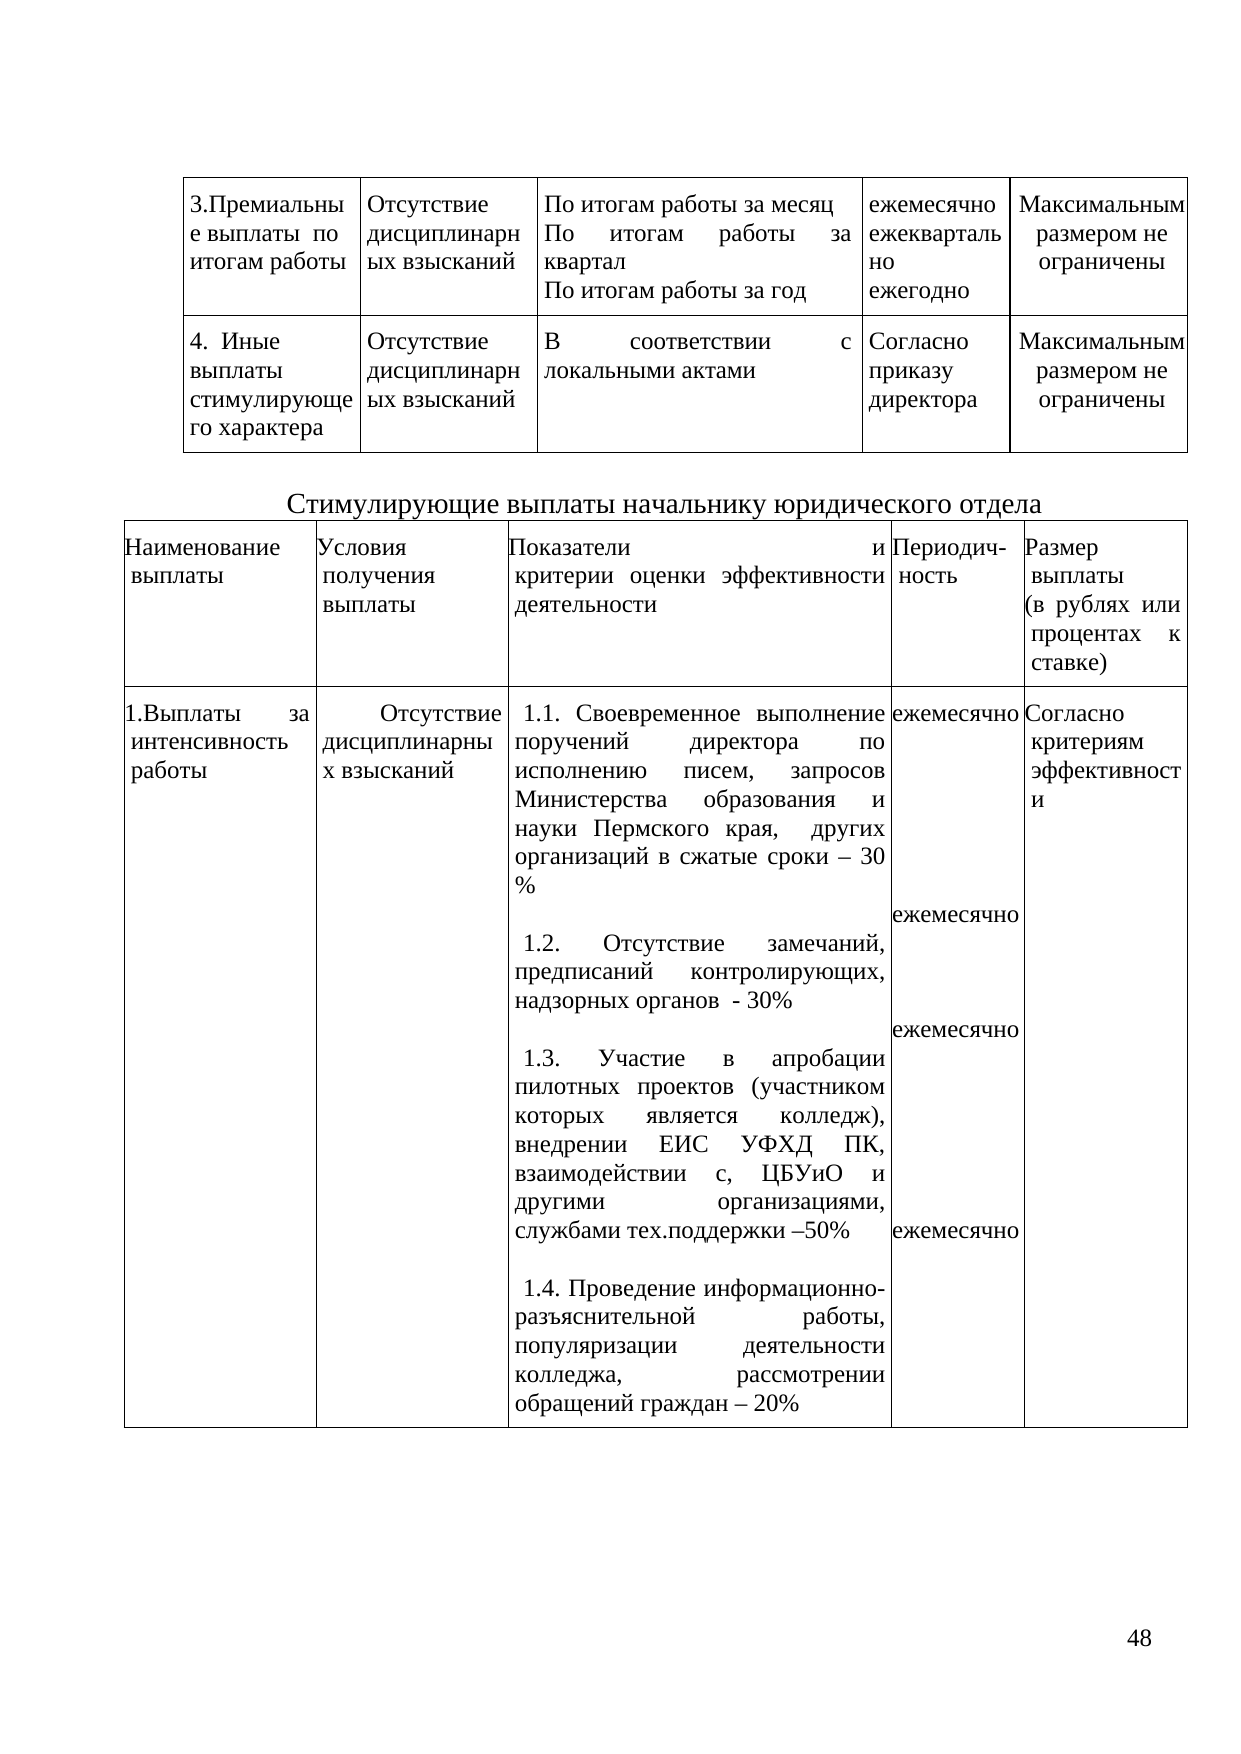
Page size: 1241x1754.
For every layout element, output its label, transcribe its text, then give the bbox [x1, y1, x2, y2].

table_header Периодич-ность [892, 521, 1024, 686]
table_cell ежемесячно ежеквартально ежегодно [863, 178, 1009, 314]
table_cell Максимальным размером не ограничены [1011, 316, 1187, 452]
table_header Показатели и критерии оценки эффективности деятельности [509, 521, 891, 686]
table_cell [317, 687, 508, 1427]
table_cell Максимальным размером не ограничены [1011, 178, 1187, 314]
table_cell По итогам работы за месяц По итогам работы за квартал По итогам работы за год [538, 178, 862, 314]
table_cell 1.Выплаты за интенсивность работы [125, 687, 316, 1427]
text Стимулирующие выплаты начальнику юридического отдела [177, 486, 1152, 520]
table_cell 1.1. Своевременное выполнение поручений директора по исполнению писем, запросов Министерства образования и науки Пермского края, других организаций в сжатые сроки – 30 % 1.2. Отсутствие замечаний, предписаний контролирующих, надзорных органов - 30% 1.3. Участие в апробации пилотных проектов (участником которых является колледж), внедрении ЕИС УФХД ПК, взаимодействии с, ЦБУиО и другими организациями, службами тех.поддержки –50% 1.4. Проведение информационно-разъяснительной работы, популяризации деятельности колледжа, рассмотрении обращений граждан – 20% [509, 687, 891, 1427]
table_cell 4. Иные выплаты стимулирующего характера [184, 316, 360, 452]
table_header Размер выплаты (в рублях или процентах к ставке) [1025, 521, 1187, 686]
table_cell Согласно приказу директора [863, 316, 1009, 452]
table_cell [1025, 687, 1187, 1427]
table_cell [361, 178, 537, 314]
table_header Наименование выплаты [125, 521, 316, 686]
table_header Условия получения выплаты [317, 521, 508, 686]
table_cell В соответствии с локальными актами [538, 316, 862, 452]
table_cell 3.Премиальные выплаты по итогам работы [184, 178, 360, 314]
table_cell Отсутствие дисциплинарных взысканий [361, 316, 537, 452]
table_cell ежемесячно ежемесячно ежемесячно ежемесячно [892, 687, 1024, 1427]
